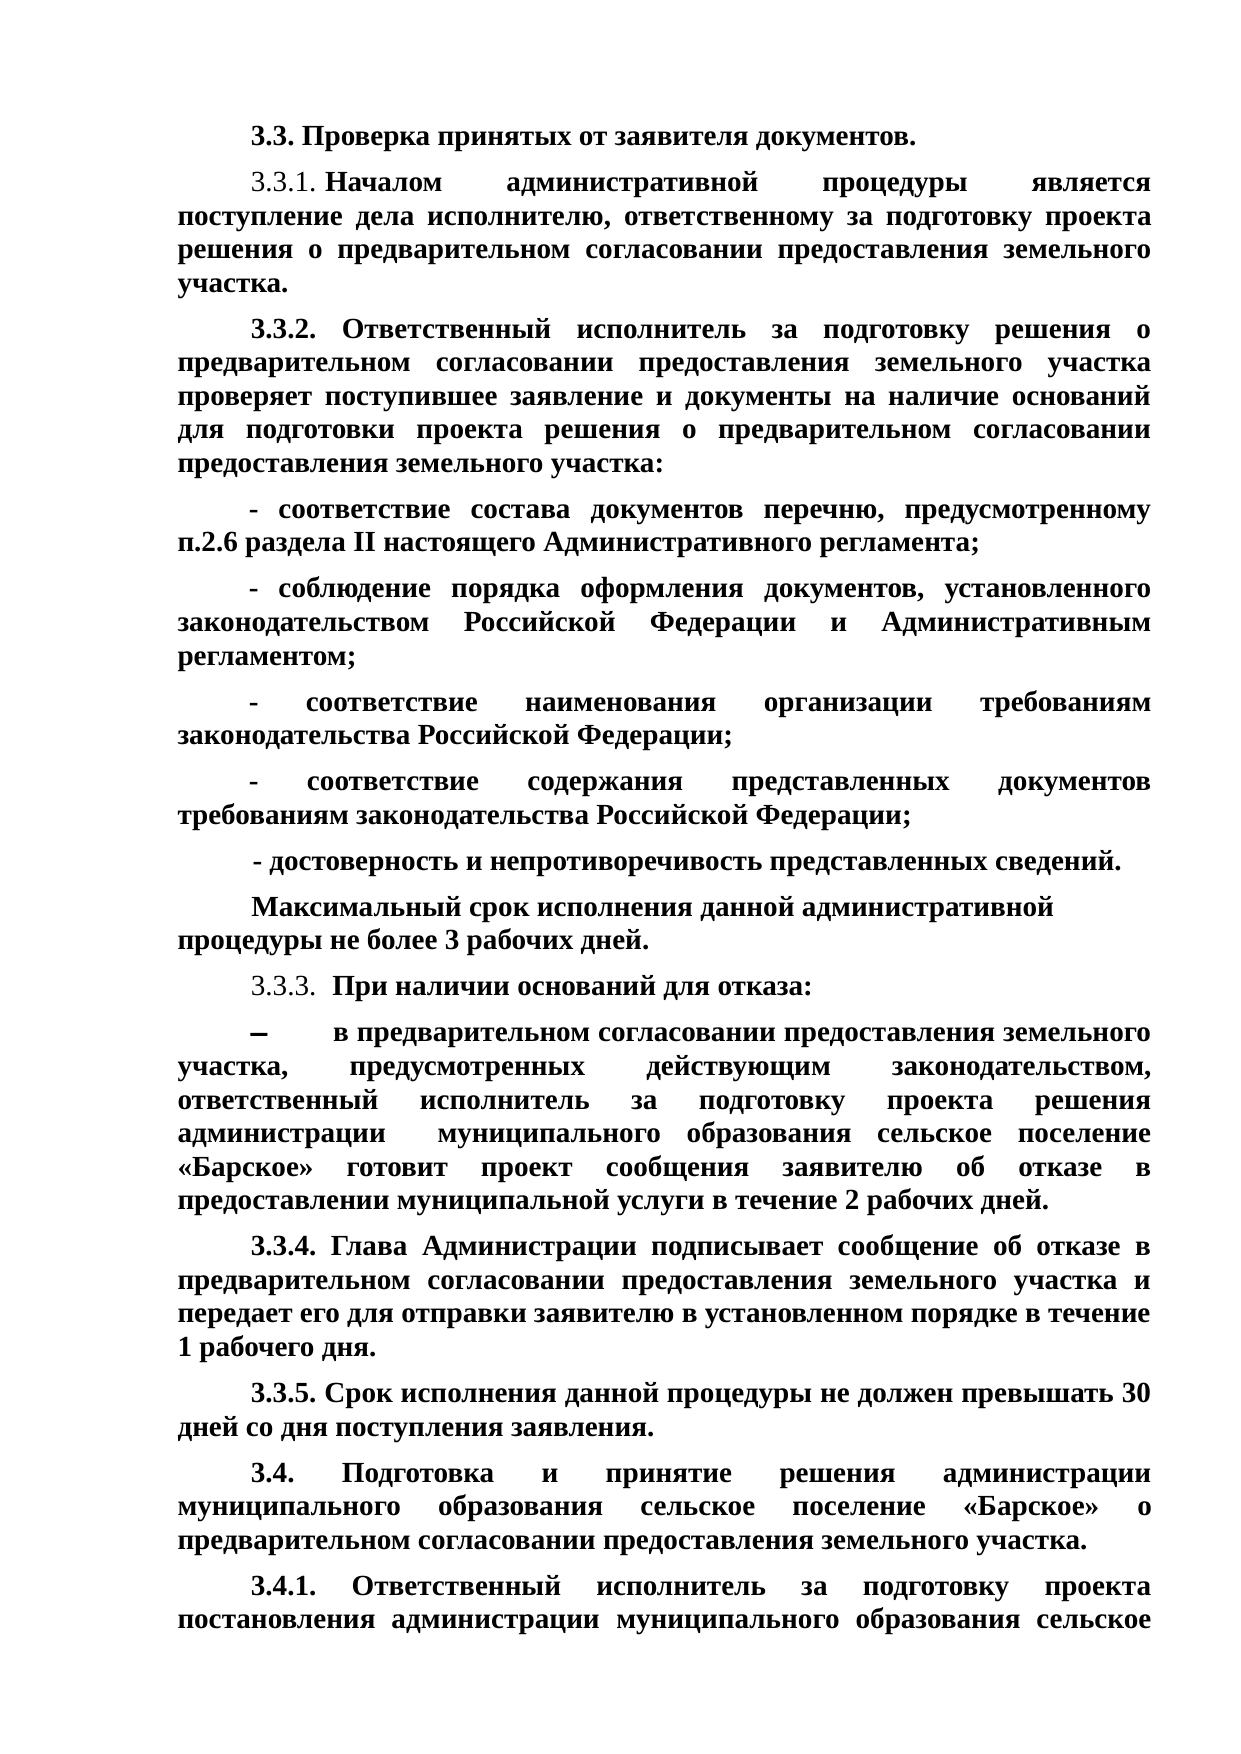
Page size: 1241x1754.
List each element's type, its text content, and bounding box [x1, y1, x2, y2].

list При наличии оснований для отказа: [177, 968, 1152, 1002]
text 3.3. Проверка принятых от заявителя документов. [177, 118, 1152, 152]
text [177, 1568, 1152, 1635]
list - соответствие состава документов перечню, предусмотренному п.2.6 раздела II настоящего Административного регламента; [177, 491, 1152, 558]
list - соответствие наименования организации требованиям законодательства Российской Федерации; [177, 684, 1152, 751]
text 3.3.5. Срок исполнения данной процедуры не должен превышать 30 дней со дня поступления заявления. [177, 1375, 1152, 1442]
list Началом административной процедуры является поступление дела исполнителю, ответственному за подготовку проекта решения о предварительном согласовании предоставления земельного участка. [177, 164, 1152, 298]
text 3.3.2. Ответственный исполнитель за подготовку решения о предварительном согласовании предоставления земельного участка проверяет поступившее заявление и документы на наличие оснований для подготовки проекта решения о предварительном согласовании предоставления земельного участка: [177, 311, 1152, 478]
text Максимальный срок исполнения данной административной процедуры не более 3 рабочих дней. [177, 889, 1152, 956]
text 3.3.4. Глава Администрации подписывает сообщение об отказе в предварительном согласовании предоставления земельного участка и передает его для отправки заявителю в установленном порядке в течение 1 рабочего дня. [177, 1228, 1152, 1363]
list - соблюдение порядка оформления документов, установленного законодательством Российской Федерации и Административным регламентом; [177, 571, 1152, 671]
list - достоверность и непротиворечивость представленных сведений. [177, 843, 1152, 876]
text 3.4. Подготовка и принятие решения администрации муниципального образования сельское поселение «Барское» о предварительном согласовании предоставления земельного участка. [177, 1455, 1152, 1555]
list - соответствие содержания представленных документов требованиям законодательства Российской Федерации; [177, 763, 1152, 830]
list в предварительном согласовании предоставления земельного участка, предусмотренных действующим законодательством, ответственный исполнитель за подготовку проекта решения администрации муниципального образования сельское поселение «Барское» готовит проект сообщения заявителю об отказе в предоставлении муниципальной услуги в течение 2 рабочих дней. [177, 1014, 1152, 1216]
